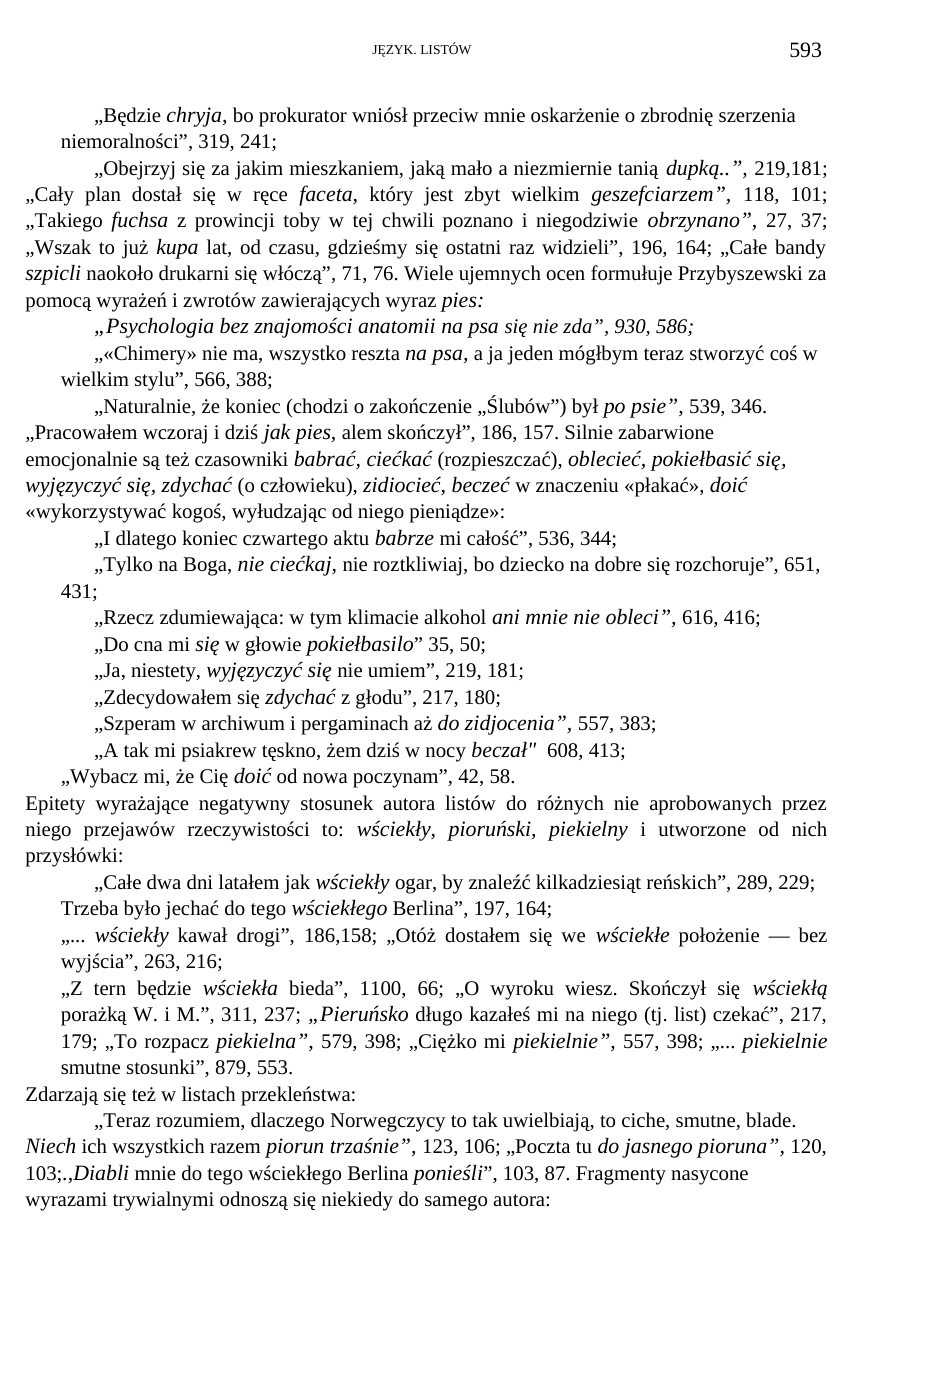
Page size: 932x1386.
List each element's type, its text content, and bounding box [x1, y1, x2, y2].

text „Ja, niestety, wyjęzyczyć się nie umiem”, 219, 181; [25, 656, 828, 683]
text „Całe dwa dni latałem jak wściekły ogar, by znaleźć kilkadziesiąt reńskich”, 289, 229; Trzeba było jechać do tego wściekłego Berlina”, 197, 164; [61, 868, 828, 921]
text „Będzie chryja, bo prokurator wniósł przeciw mnie oskarżenie o zbrodnię szerzenia niemoralności”, 319, 241; [61, 101, 828, 154]
text 593 [789, 39, 822, 61]
text „Szperam w archiwum i pergaminach aż do zidjocenia”, 557, 383; [25, 709, 828, 736]
text „... wściekły kawał drogi”, 186,158; „Otóż dostałem się we wściekłe położenie — bez wyjścia”, 263, 216; [61, 921, 828, 974]
text Zdarzają się też w listach przekleństwa: [25, 1080, 828, 1106]
text „Naturalnie, że koniec (chodzi o zakończenie „Ślubów”) był po psie”, 539, 346. „Pracowałem wczoraj i dziś jak pies, alem skończył”, 186, 157. Silnie zabarwione emocjonalnie są też czasowniki babrać, ciećkać (rozpieszczać), oblecieć, pokiełbasić się, wyjęzyczyć się, zdychać (o człowieku), zidiocieć, beczeć w znaczeniu «płakać», doić «wykorzystywać kogoś, wyłudzając od niego pieniądze»: [25, 392, 828, 524]
text JĘZYK. LISTÓW [372, 43, 471, 57]
text „Teraz rozumiem, dlaczego Norwegczycy to tak uwielbiają, to ciche, smutne, blade. Niech ich wszystkich razem piorun trzaśnie”, 123, 106; „Poczta tu do jasnego pioruna”, 120, 103;.,Diabli mnie do tego wściekłego Berlina ponieśli”, 103, 87. Fragmenty nasycone wyrazami trywialnymi odnoszą się niekiedy do samego autora: [25, 1106, 828, 1212]
text „«Chimery» nie ma, wszystko reszta na psa, a ja jeden mógłbym teraz stworzyć coś w wielkim stylu”, 566, 388; [61, 339, 828, 392]
text „Z tern będzie wściekła bieda”, 1100, 66; „O wyroku wiesz. Skończył się wściekłą porażką W. i M.”, 311, 237; „Pieruńsko długo kazałeś mi na niego (tj. list) czekać”, 217, 179; „To rozpacz piekielna”, 579, 398; „Ciężko mi piekielnie”, 557, 398; „... piekielnie smutne stosunki”, 879, 553. [61, 974, 828, 1080]
text „Tylko na Boga, nie ciećkaj, nie roztkliwiaj, bo dziecko na dobre się rozchoruje”, 651, 431; [61, 551, 828, 603]
text „Obejrzyj się za jakim mieszkaniem, jaką mało a niezmiernie tanią dupką..”, 219,181; „Cały plan dostał się w ręce faceta, który jest zbyt wielkim geszefciarzem”, 118, 101; „Takiego fuchsa z prowincji toby w tej chwili poznano i niegodziwie obrzynano”, 27, 37; „Wszak to już kupa lat, od czasu, gdzieśmy się ostatni raz widzieli”, 196, 164; „Całe bandy szpicli naokoło drukarni się włóczą”, 71, 76. Wiele ujemnych ocen formułuje Przybyszewski za pomocą wyrażeń i zwrotów zawierających wyraz pies: [25, 154, 828, 312]
text Epitety wyrażające negatywny stosunek autora listów do różnych nie aprobowanych przez niego przejawów rzeczywistości to: wściekły, pioruński, piekielny i utworzone od nich przysłówki: [25, 789, 828, 868]
text „A tak mi psiakrew tęskno, żem dziś w nocy beczał" 608, 413; [25, 736, 828, 762]
text „Rzecz zdumiewająca: w tym klimacie alkohol ani mnie nie obleci”, 616, 416; [25, 603, 828, 630]
text „Do cna mi się w głowie pokiełbasilo” 35, 50; [25, 630, 828, 656]
text „Wybacz mi, że Cię doić od nowa poczynam”, 42, 58. [61, 762, 828, 789]
text „Zdecydowałem się zdychać z głodu”, 217, 180; [25, 683, 828, 709]
text „I dlatego koniec czwartego aktu babrze mi całość”, 536, 344; [25, 524, 828, 551]
text „Psychologia bez znajomości anatomii na psa się nie zda”, 930, 586; [25, 312, 828, 339]
